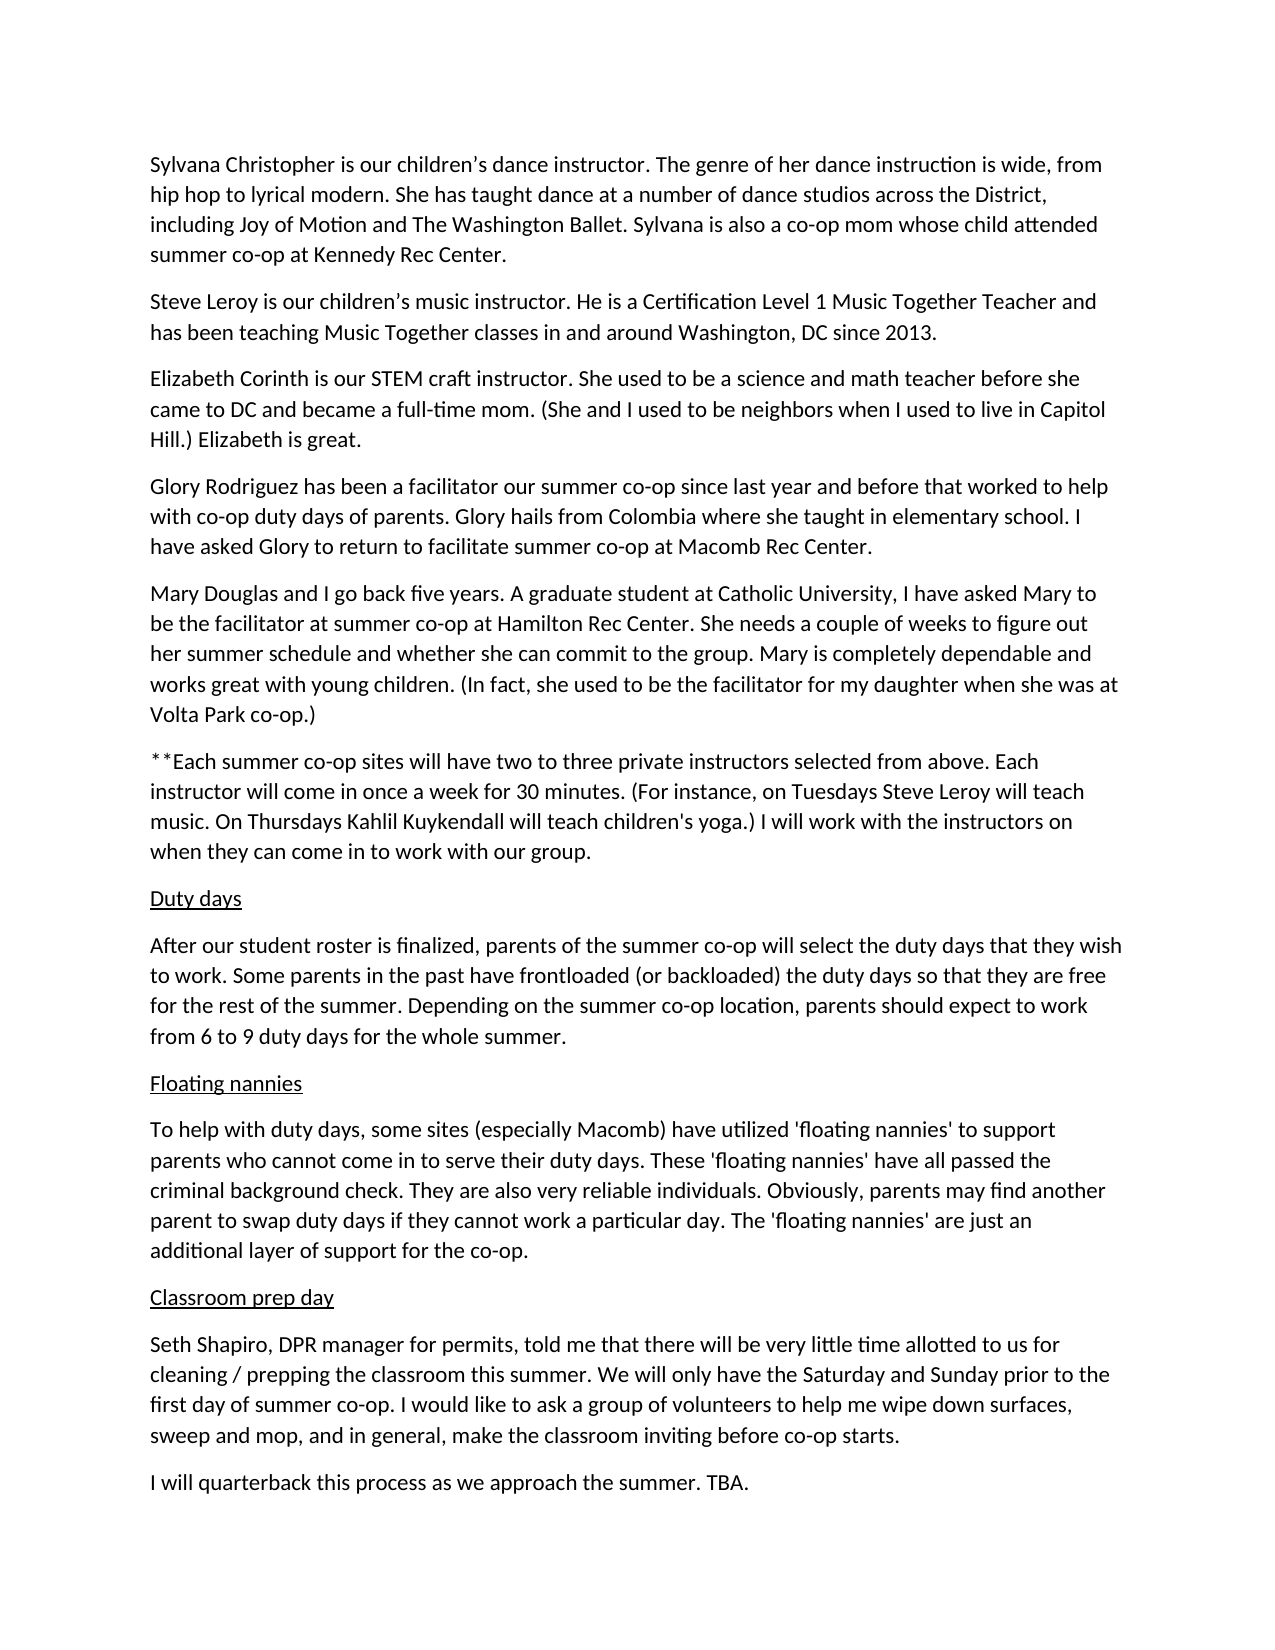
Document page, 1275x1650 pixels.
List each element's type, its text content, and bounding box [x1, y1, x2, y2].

text Steve Leroy is our children’s music instructor. He is a Certification Level 1 Music Together Teacher and has been teaching Music Together classes in and around Washington, DC since 2013. [150, 287, 1125, 346]
text **Each summer co-op sites will have two to three private instructors selected from above. Each instructor will come in once a week for 30 minutes. (For instance, on Tuesdays Steve Leroy will teach music. On Thursdays Kahlil Kuykendall will teach children's yoga.) I will work with the instructors on when they can come in to work with our group. [150, 747, 1125, 866]
text To help with duty days, some sites (especially Macomb) have utilized 'floating nannies' to support parents who cannot come in to serve their duty days. These 'floating nannies' have all passed the criminal background check. They are also very reliable individuals. Obviously, parents may find another parent to swap duty days if they cannot work a particular day. The 'floating nannies' are just an additional layer of support for the co-op. [150, 1116, 1125, 1264]
text I will quarterback this process as we approach the summer. TBA. [150, 1468, 1125, 1496]
text Seth Shapiro, DPR manager for permits, told me that there will be very little time allotted to us for cleaning / prepping the classroom this summer. We will only have the Saturday and Sunday prior to the first day of summer co-op. I would like to ask a group of volunteers to help me wipe down surfaces, sweep and mop, and in general, make the classroom inviting before co-op starts. [150, 1330, 1125, 1449]
text Duty days [150, 884, 1125, 912]
text Sylvana Christopher is our children’s dance instructor. The genre of her dance instruction is wide, from hip hop to lyrical modern. She has taught dance at a number of dance studios across the District, including Joy of Motion and The Washington Ballet. Sylvana is also a co-op mom whose child attended summer co-op at Kennedy Rec Center. [150, 150, 1125, 269]
text After our student roster is finalized, parents of the summer co-op will select the duty days that they wish to work. Some parents in the past have frontloaded (or backloaded) the duty days so that they are free for the rest of the summer. Depending on the summer co-op location, parents should expect to work from 6 to 9 duty days for the whole summer. [150, 931, 1125, 1050]
text Classroom prep day [150, 1283, 1125, 1311]
text Mary Douglas and I go back five years. A graduate student at Catholic University, I have asked Mary to be the facilitator at summer co-op at Hamilton Rec Center. She needs a couple of weeks to figure out her summer schedule and whether she can commit to the group. Mary is completely dependable and works great with young children. (In fact, she used to be the facilitator for my daughter when she was at Volta Park co-op.) [150, 579, 1125, 728]
text Glory Rodriguez has been a facilitator our summer co-op since last year and before that worked to help with co-op duty days of parents. Glory hails from Colombia where she taught in elementary school. I have asked Glory to return to facilitate summer co-op at Macomb Rec Center. [150, 472, 1125, 560]
text Elizabeth Corinth is our STEM craft instructor. She used to be a science and math teacher before she came to DC and became a full-time mom. (She and I used to be neighbors when I used to live in Capitol Hill.) Elizabeth is great. [150, 364, 1125, 453]
text Floating nannies [150, 1069, 1125, 1097]
